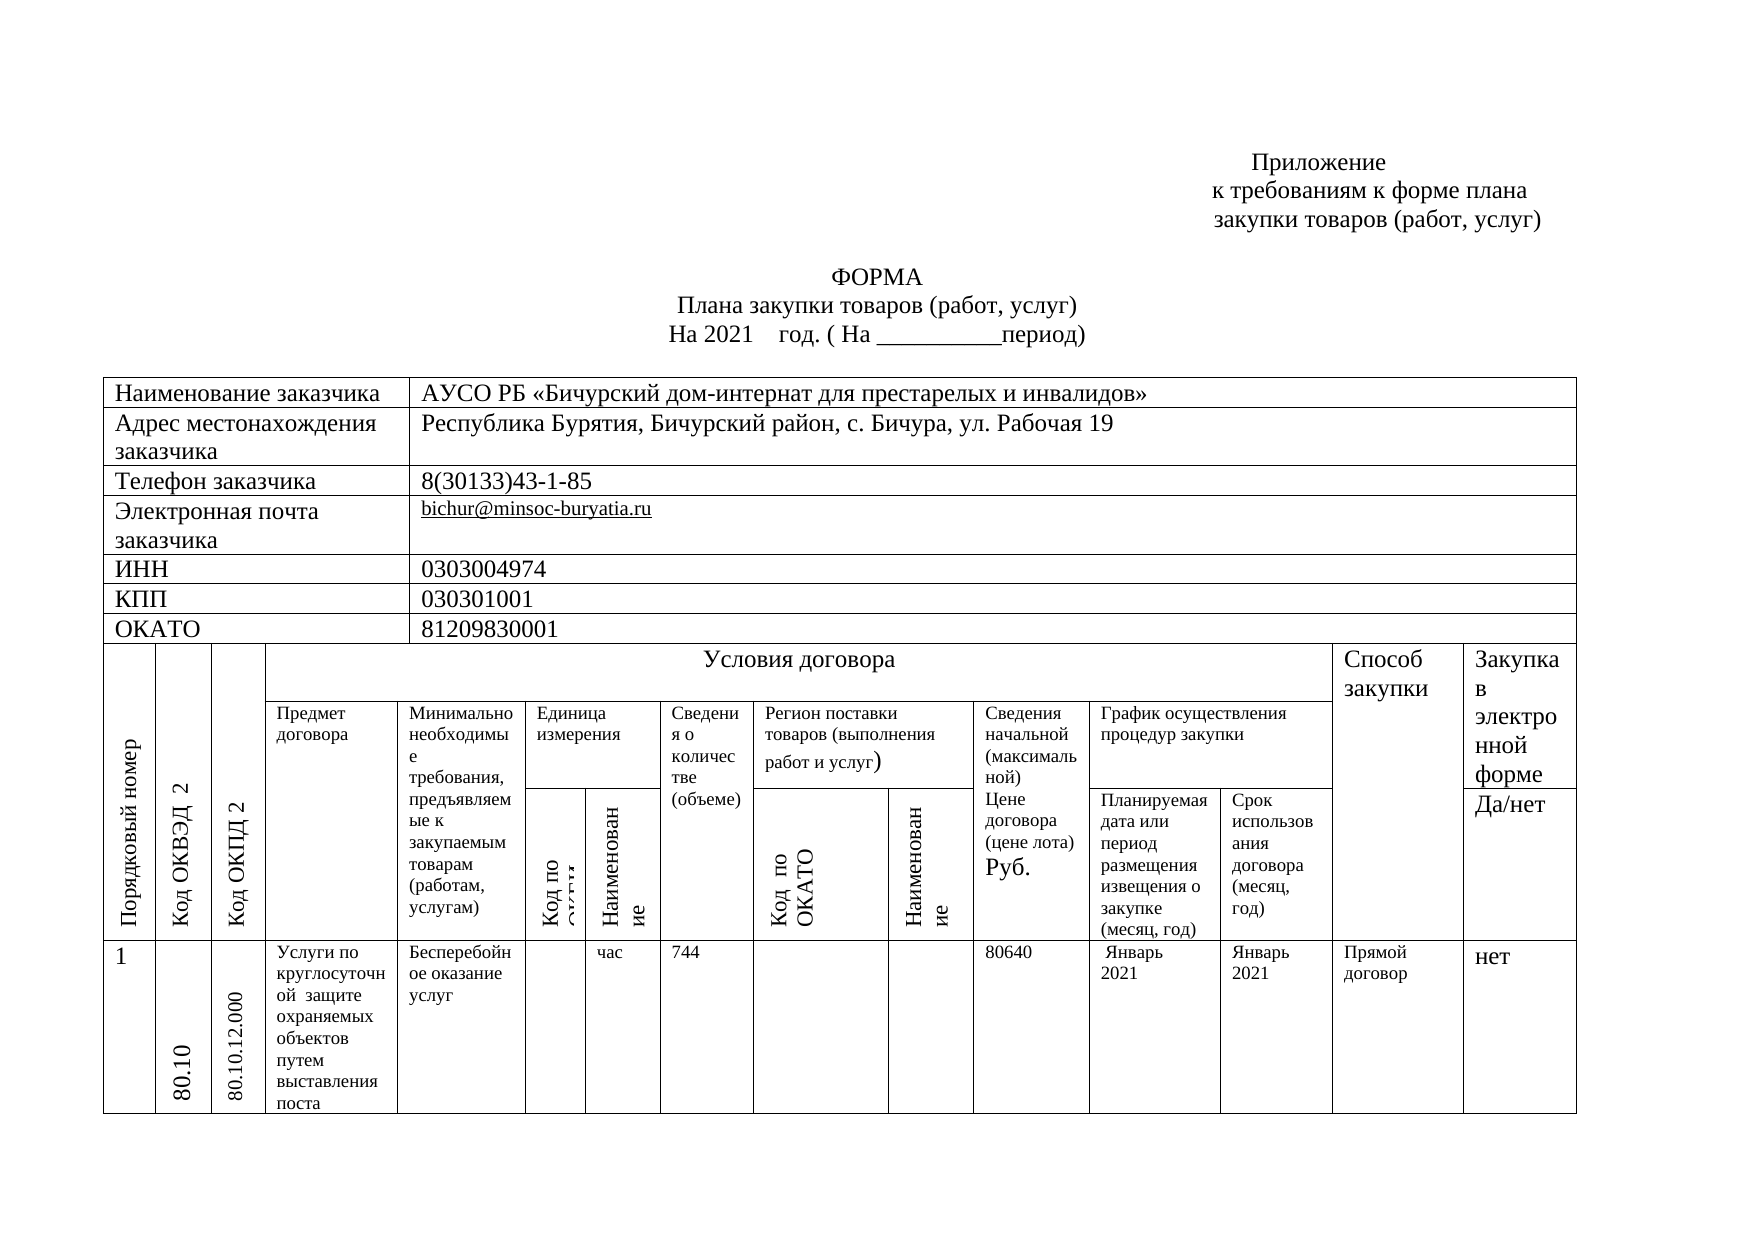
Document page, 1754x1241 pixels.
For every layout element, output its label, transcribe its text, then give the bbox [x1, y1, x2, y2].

table_cell Единица измерения [526, 702, 660, 788]
table_cell нет [1464, 941, 1576, 1113]
table_cell Наименование [586, 789, 660, 940]
table_cell Код ОКВЭД 2 [156, 644, 211, 940]
table_cell Да/нет [1464, 789, 1576, 940]
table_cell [398, 941, 525, 1113]
table_cell График осуществления процедур закупки [1090, 702, 1332, 788]
table_cell bichur@minsoc-buryatia.ru [410, 496, 1576, 553]
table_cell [266, 941, 397, 1113]
table_cell Минимально необходимые требования, предъявляемые к закупаемым товарам (работам, услугам) [398, 702, 525, 940]
table_cell КПП [104, 584, 409, 613]
table_cell 744 [661, 941, 753, 1113]
table_cell [526, 941, 585, 1113]
table_header Наименование заказчика [104, 378, 409, 407]
table_header АУСО РБ «Бичурский дом-интернат для престарелых и инвалидов» [410, 378, 1576, 407]
text закупки товаров (работ, услуг) [118, 204, 1636, 233]
table_cell Сведения о количестве (объеме) [661, 702, 753, 940]
table_cell 80640 [974, 941, 1089, 1113]
table_cell Прямой договор [1333, 941, 1463, 1113]
text Плана закупки товаров (работ, услуг) [118, 291, 1636, 319]
table_cell Порядковый номер [104, 644, 155, 940]
table_cell 80.10.12.000 [212, 941, 265, 1113]
table_cell Условия договора [266, 644, 1332, 701]
table_cell Адрес местонахождения заказчика [104, 408, 409, 465]
table_cell [754, 941, 888, 1113]
table_cell Регион поставки товаров (выполнения работ и услуг) [754, 702, 973, 788]
table_cell Наименование [889, 789, 973, 940]
table_cell Предмет договора [266, 702, 397, 940]
table_cell Сведения начальной (максимальной) Цене договора (цене лота) Руб. [974, 702, 1089, 940]
table_cell Код по ОКАТО [754, 789, 888, 940]
table_cell Январь 2021 [1090, 941, 1220, 1113]
table_cell 0303004974 [410, 555, 1576, 583]
table_cell 8(30133)43-1-85 [410, 466, 1576, 495]
table_cell Январь 2021 [1221, 941, 1332, 1113]
table_cell Закупка в электронной форме [1464, 644, 1576, 788]
text к требованиям к форме плана [118, 176, 1636, 204]
table_cell Код ОКПД 2 [212, 644, 265, 940]
table_cell 030301001 [410, 584, 1576, 613]
table_cell Код по ОКЕИ [526, 789, 585, 940]
table_cell [889, 941, 973, 1113]
table_cell 81209830001 [410, 614, 1576, 643]
table_cell ИНН [104, 555, 409, 583]
table_cell Республика Бурятия, Бичурский район, с. Бичура, ул. Рабочая 19 [410, 408, 1576, 465]
table_cell Электронная почта заказчика [104, 496, 409, 553]
text ФОРМА [118, 262, 1636, 291]
table_cell Способ закупки [1333, 644, 1463, 940]
text На 2021 год. ( На __________период) [118, 319, 1636, 348]
table_cell Телефон заказчика [104, 466, 409, 495]
table_cell ОКАТО [104, 614, 409, 643]
table_cell Срок использования договора (месяц, год) [1221, 789, 1332, 940]
table_cell 80.10 [156, 941, 211, 1113]
table_cell 1 [104, 941, 155, 1113]
table_cell Планируемая дата или период размещения извещения о закупке (месяц, год) [1090, 789, 1220, 940]
text Приложение [118, 147, 1636, 176]
table_cell час [586, 941, 660, 1113]
